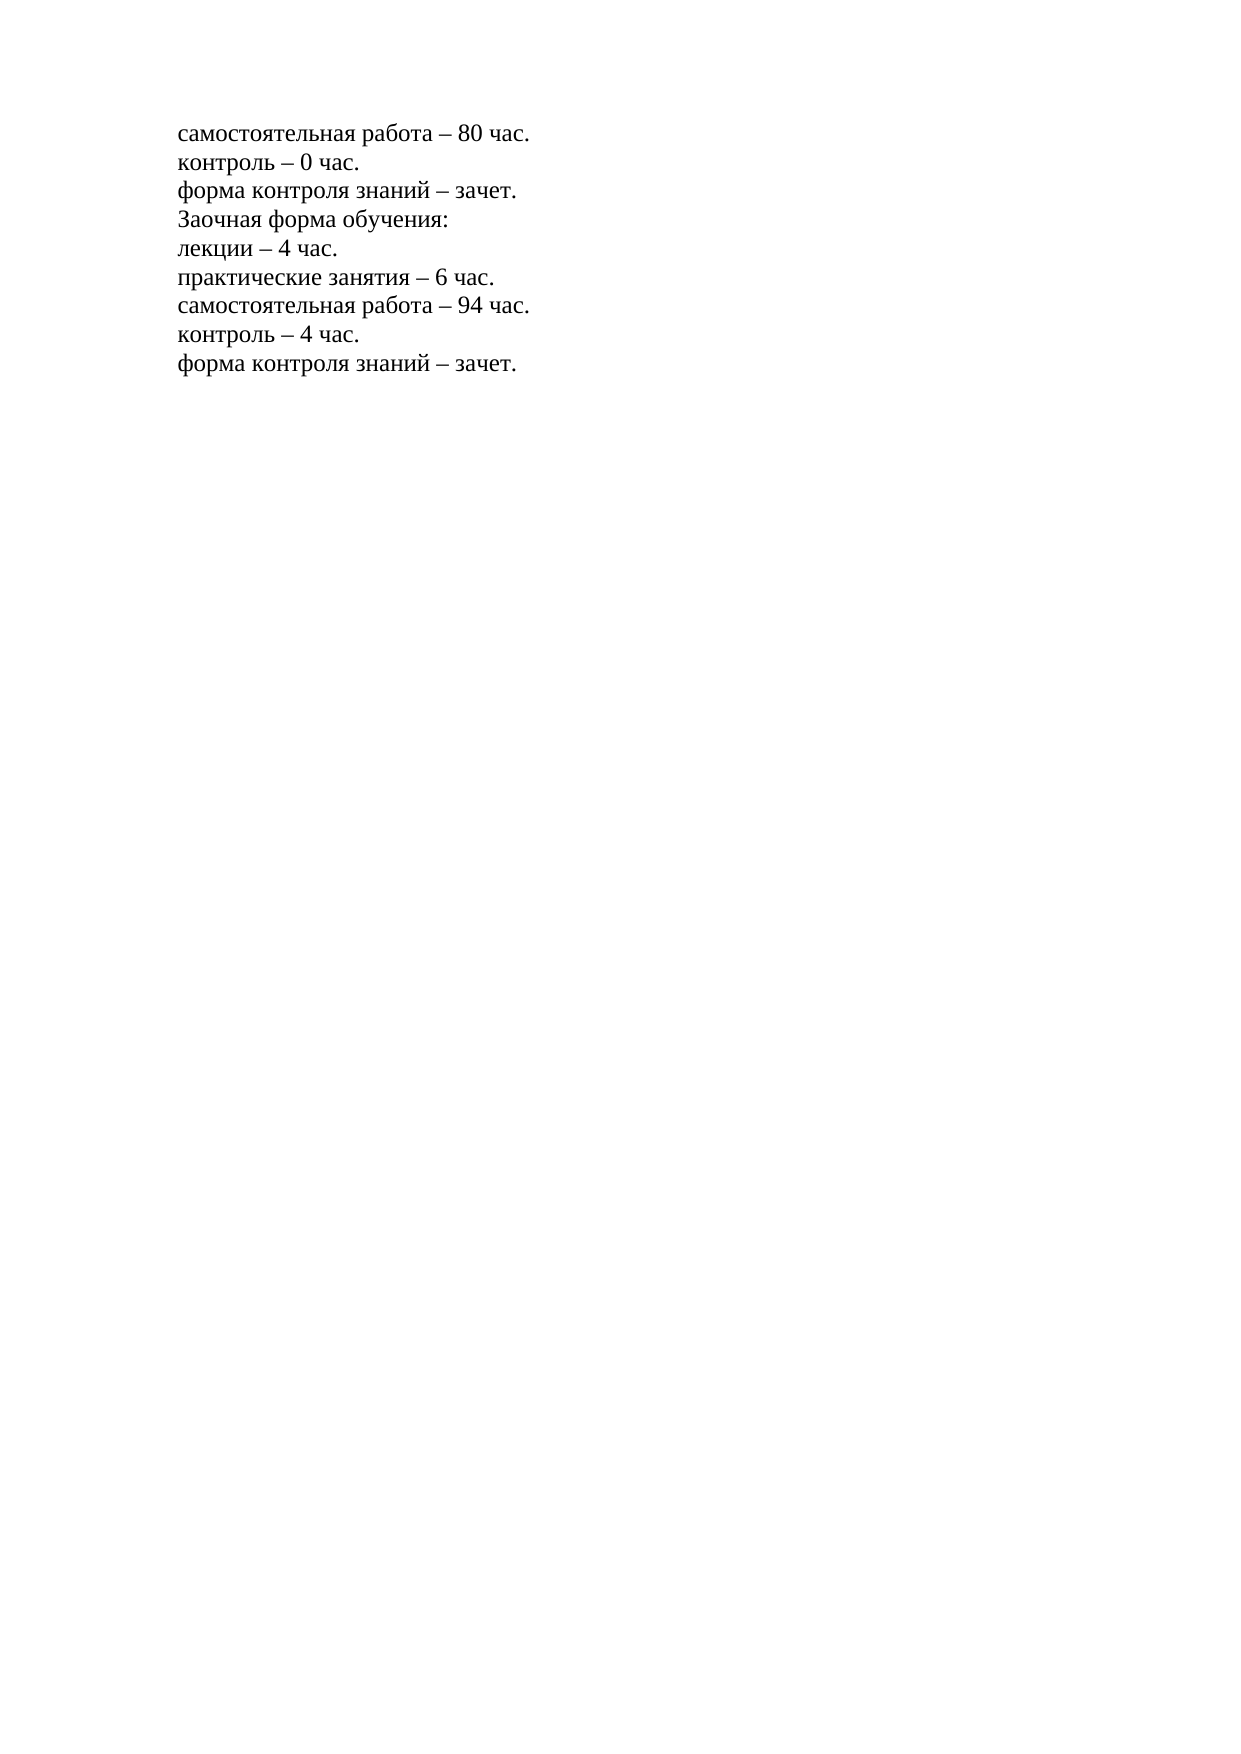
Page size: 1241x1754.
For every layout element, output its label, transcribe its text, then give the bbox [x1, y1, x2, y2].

text самостоятельная работа – 94 час. [177, 291, 1152, 319]
text лекции – 4 час. [177, 233, 1152, 262]
text форма контроля знаний – зачет. [177, 348, 1152, 377]
text Заочная форма обучения: [177, 204, 1152, 233]
text самостоятельная работа – 80 час. [177, 118, 1152, 147]
text контроль – 4 час. [177, 319, 1152, 348]
text практические занятия – 6 час. [177, 262, 1152, 291]
text форма контроля знаний – зачет. [177, 176, 1152, 204]
text контроль – 0 час. [177, 147, 1152, 176]
